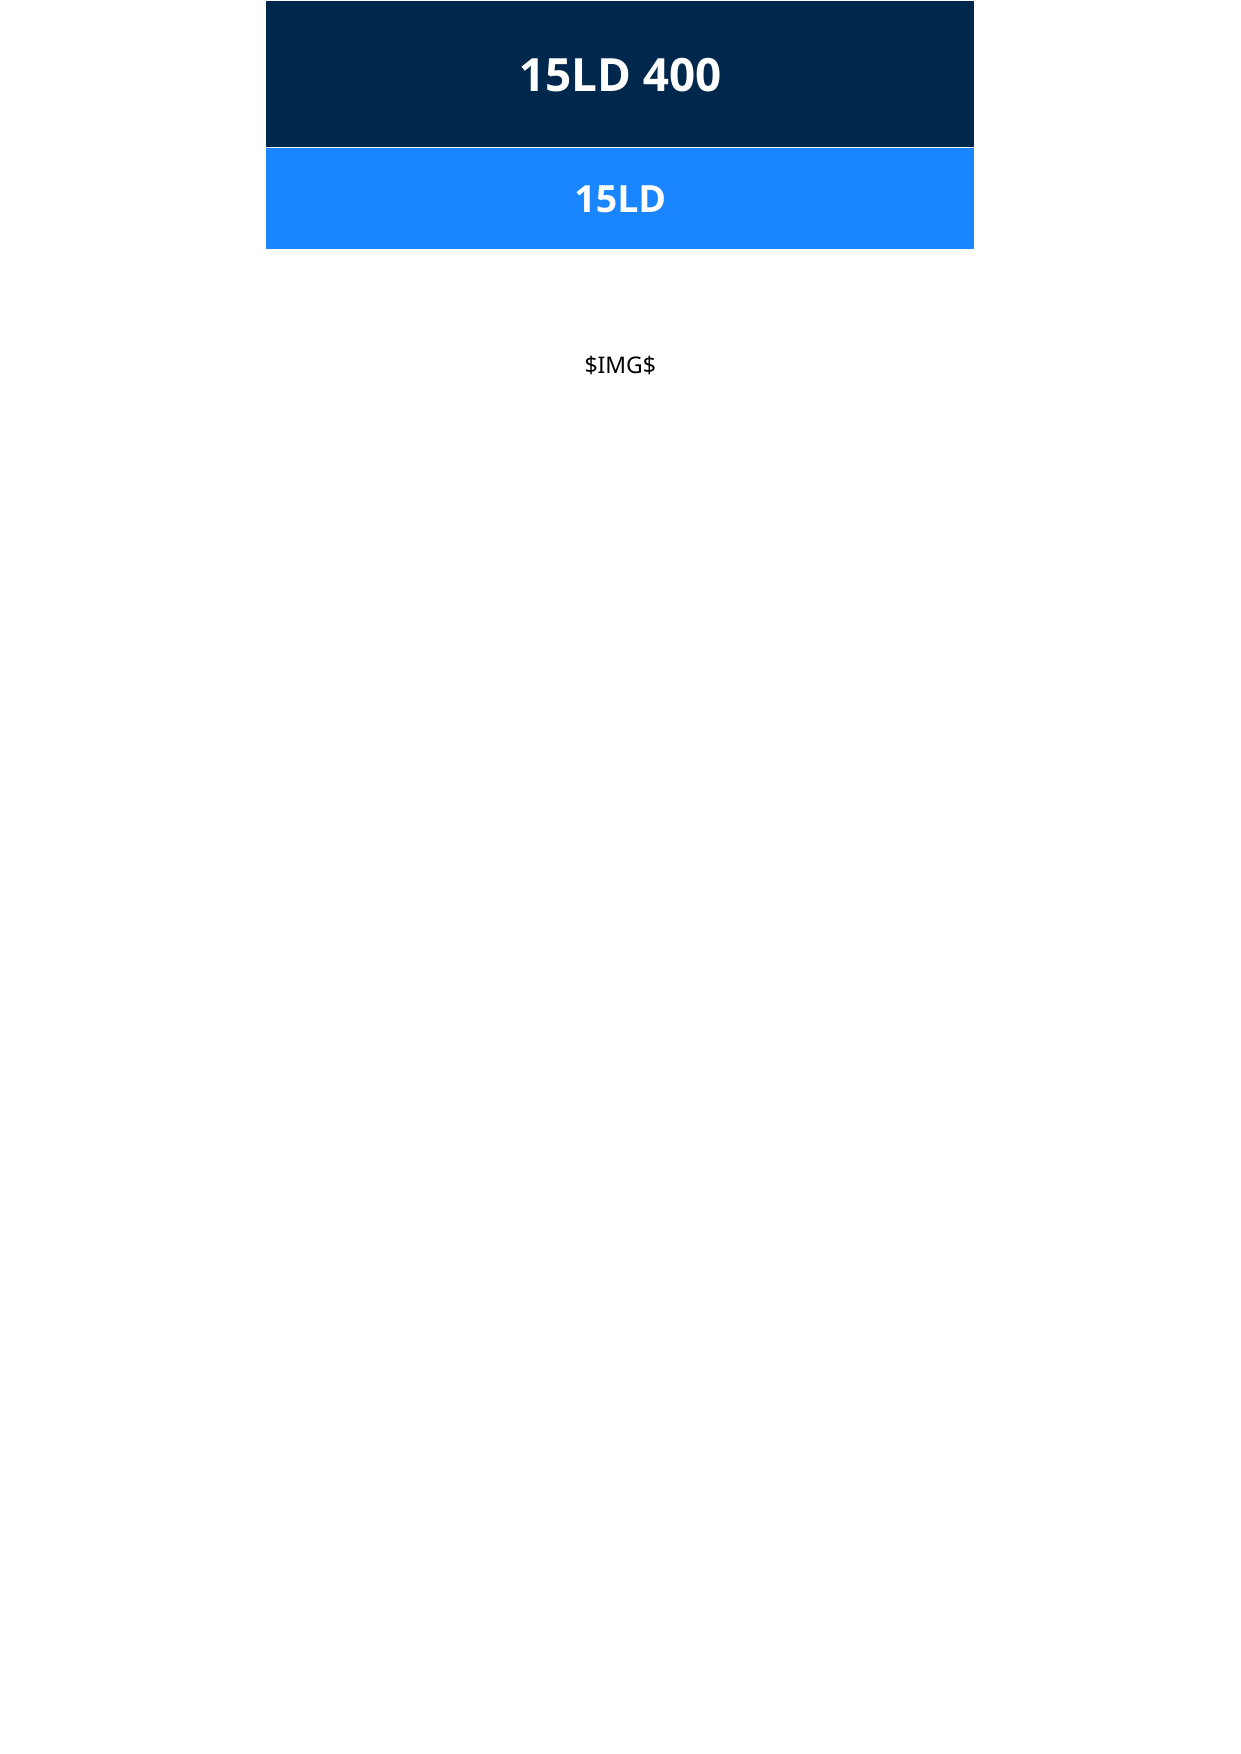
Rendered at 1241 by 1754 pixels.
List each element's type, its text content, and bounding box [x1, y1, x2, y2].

table_cell 15LD [266, 148, 974, 249]
table_header 15LD 400 [266, 1, 974, 147]
text $IMG$ [118, 349, 1122, 381]
